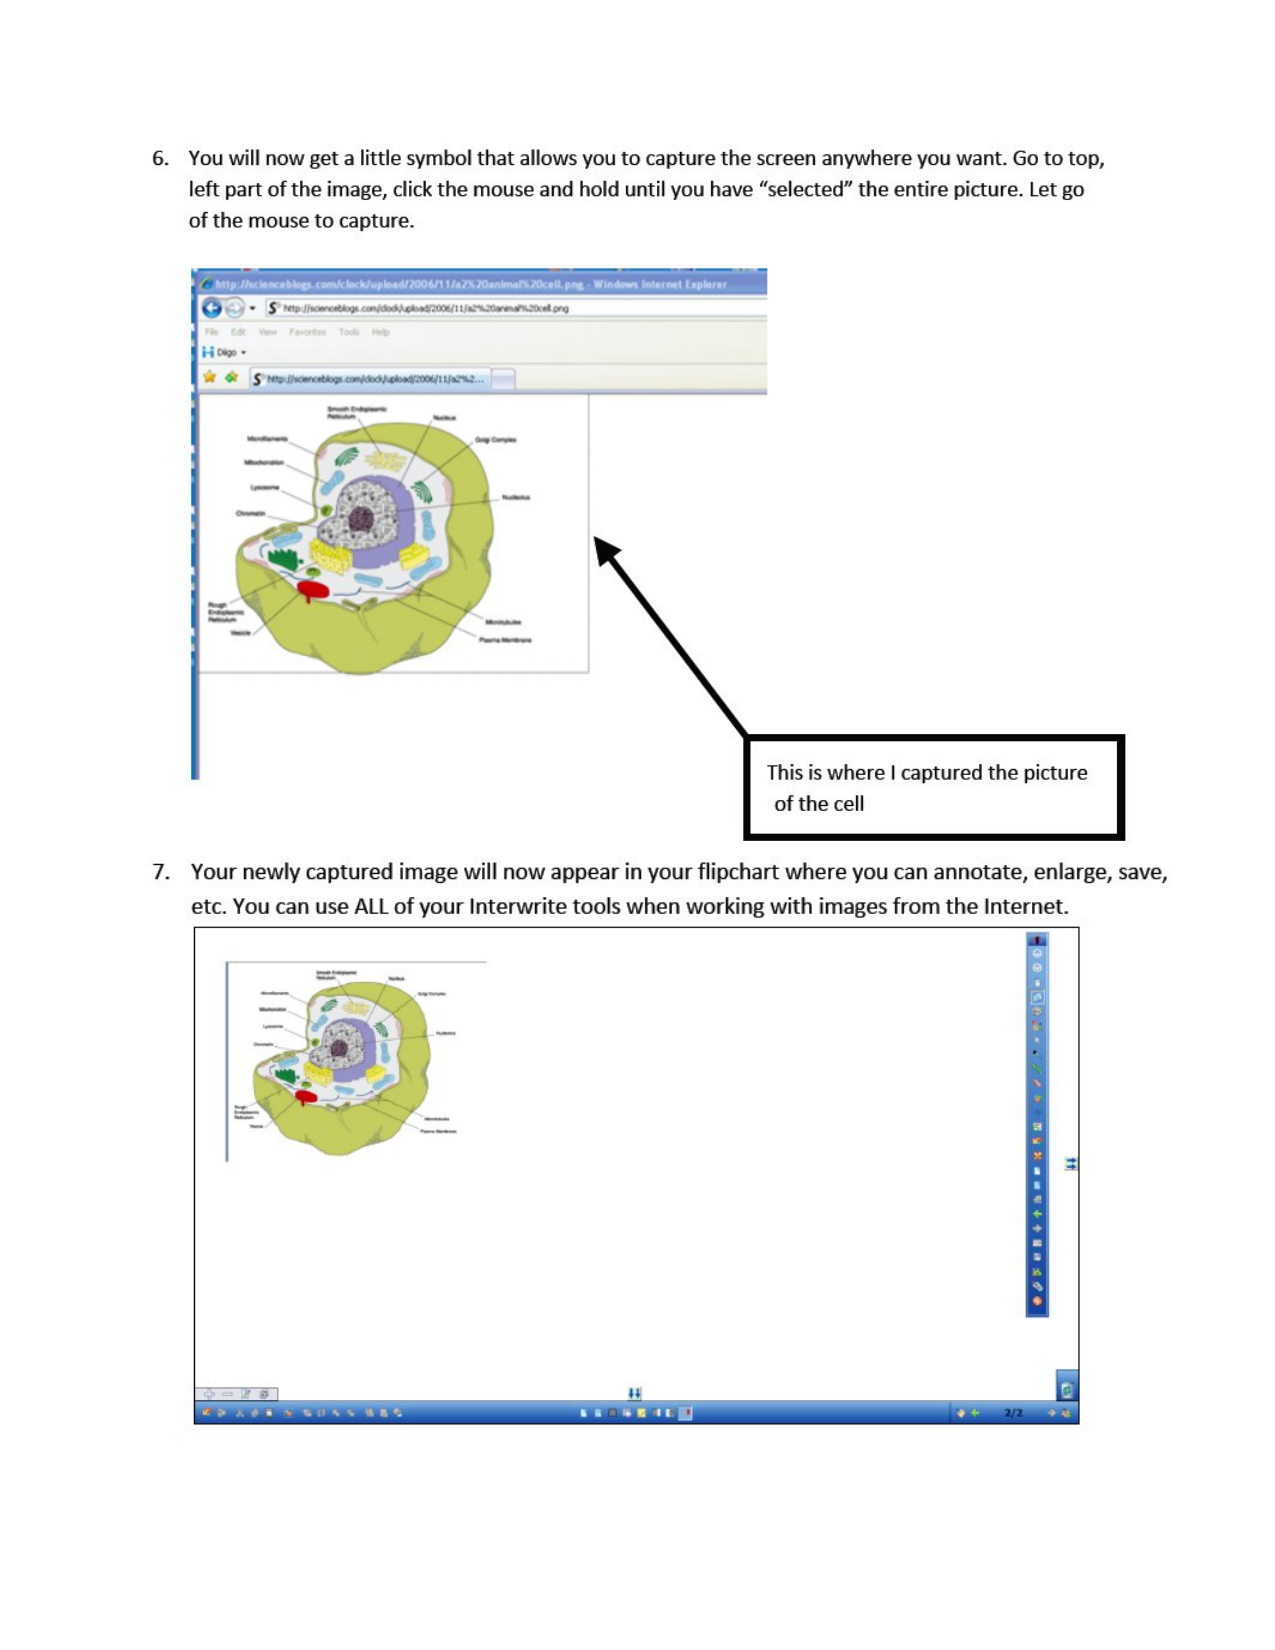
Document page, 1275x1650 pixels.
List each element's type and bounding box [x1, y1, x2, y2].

picture [135, 135, 1181, 1467]
